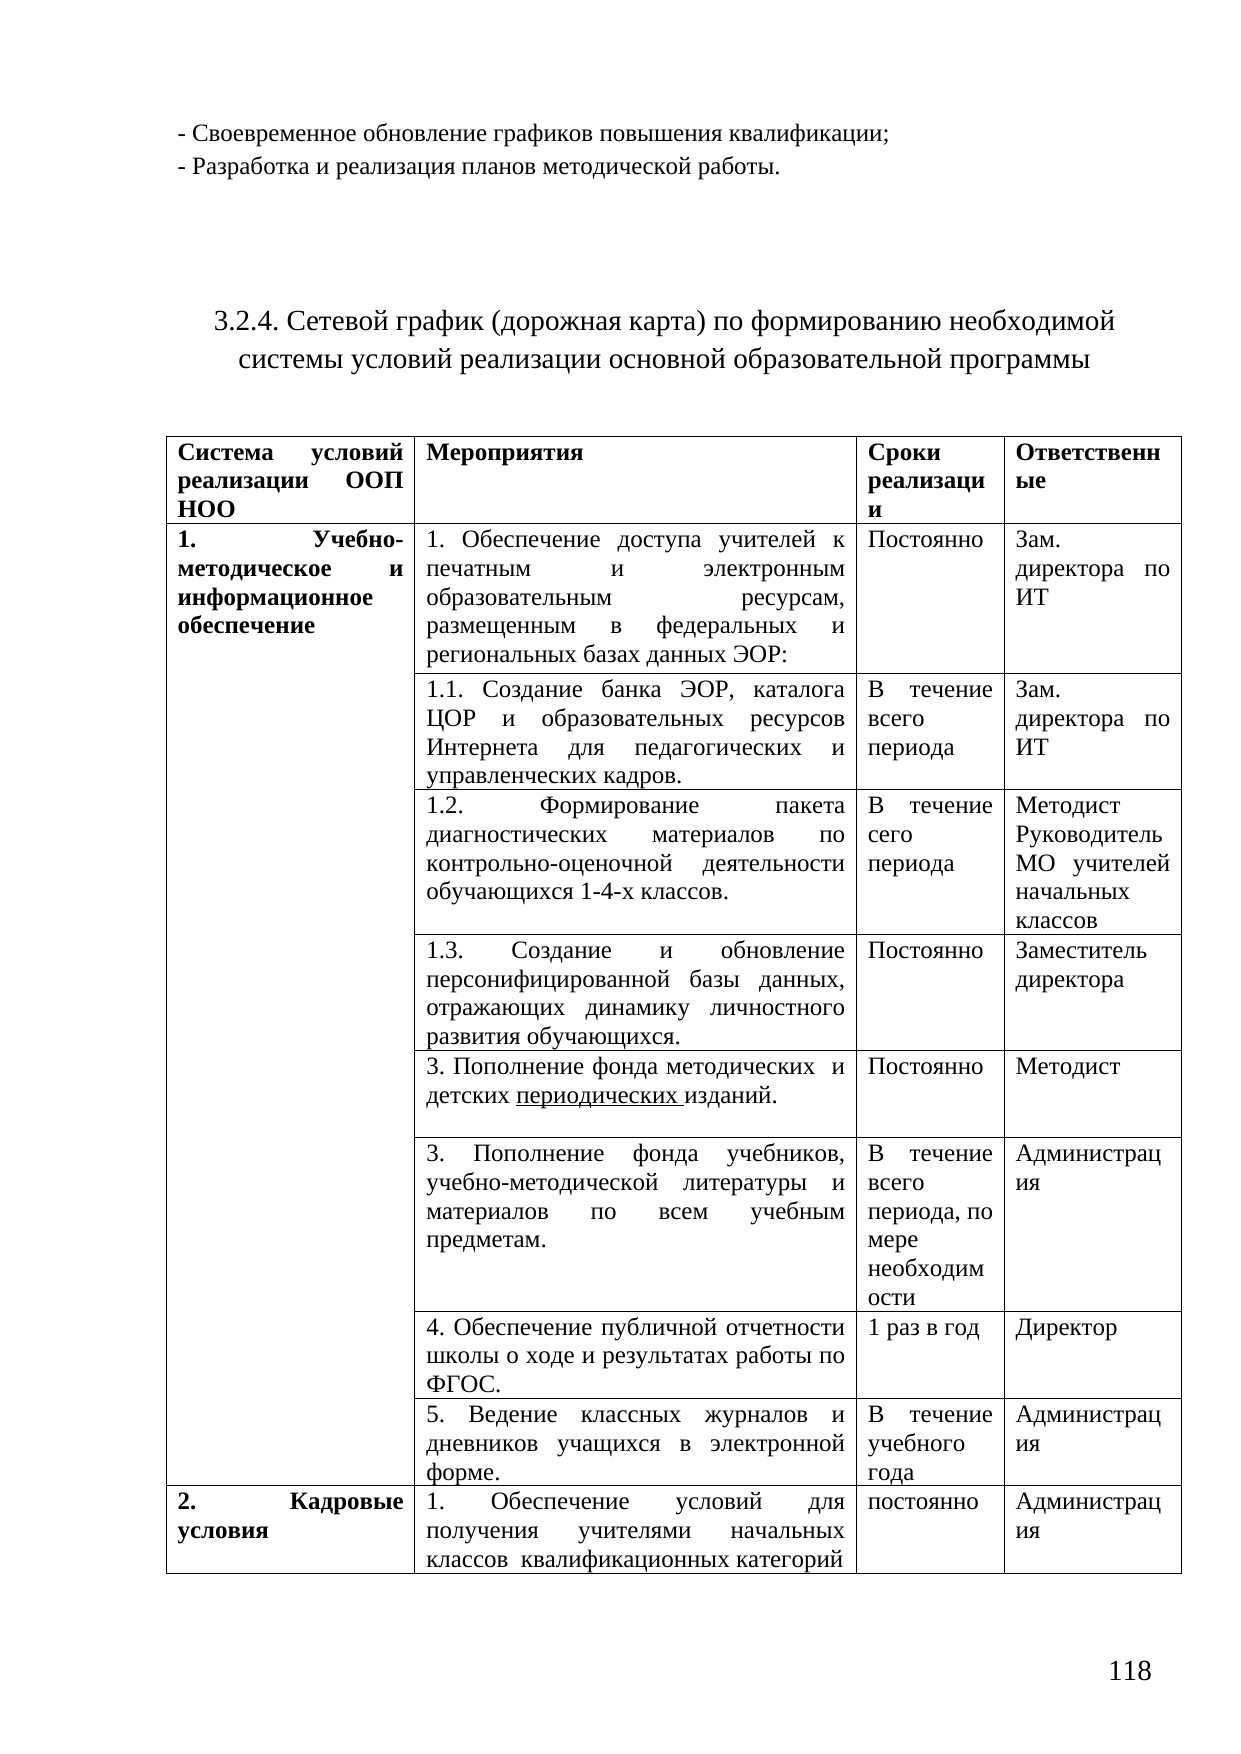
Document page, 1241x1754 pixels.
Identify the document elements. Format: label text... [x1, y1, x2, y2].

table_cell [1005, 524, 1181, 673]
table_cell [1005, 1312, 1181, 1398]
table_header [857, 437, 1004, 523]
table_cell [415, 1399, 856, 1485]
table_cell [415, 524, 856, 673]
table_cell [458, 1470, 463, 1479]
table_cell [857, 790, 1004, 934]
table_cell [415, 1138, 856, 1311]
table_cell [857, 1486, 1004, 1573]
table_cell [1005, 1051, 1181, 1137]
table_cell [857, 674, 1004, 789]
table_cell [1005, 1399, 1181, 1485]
text - Разработка и реализация планов методической работы. [177, 151, 1152, 180]
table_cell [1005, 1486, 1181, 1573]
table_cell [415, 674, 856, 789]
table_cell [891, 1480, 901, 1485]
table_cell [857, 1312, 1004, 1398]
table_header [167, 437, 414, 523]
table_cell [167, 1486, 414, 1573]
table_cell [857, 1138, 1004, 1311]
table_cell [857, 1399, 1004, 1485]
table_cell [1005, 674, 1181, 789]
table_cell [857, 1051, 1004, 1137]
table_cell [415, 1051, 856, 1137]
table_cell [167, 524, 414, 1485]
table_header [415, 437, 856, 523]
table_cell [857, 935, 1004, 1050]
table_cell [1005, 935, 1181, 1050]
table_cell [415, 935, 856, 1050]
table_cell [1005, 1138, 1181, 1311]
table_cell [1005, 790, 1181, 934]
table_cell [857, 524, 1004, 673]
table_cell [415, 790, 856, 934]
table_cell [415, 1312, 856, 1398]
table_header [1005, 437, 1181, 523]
text - Своевременное обновление графиков повышения квалификации; [177, 118, 1152, 147]
text 3.2.4. Сетевой график (дорожная карта) по формированию необходимой системы условий реализации основной образовательной программы [177, 303, 1152, 375]
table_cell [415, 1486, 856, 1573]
